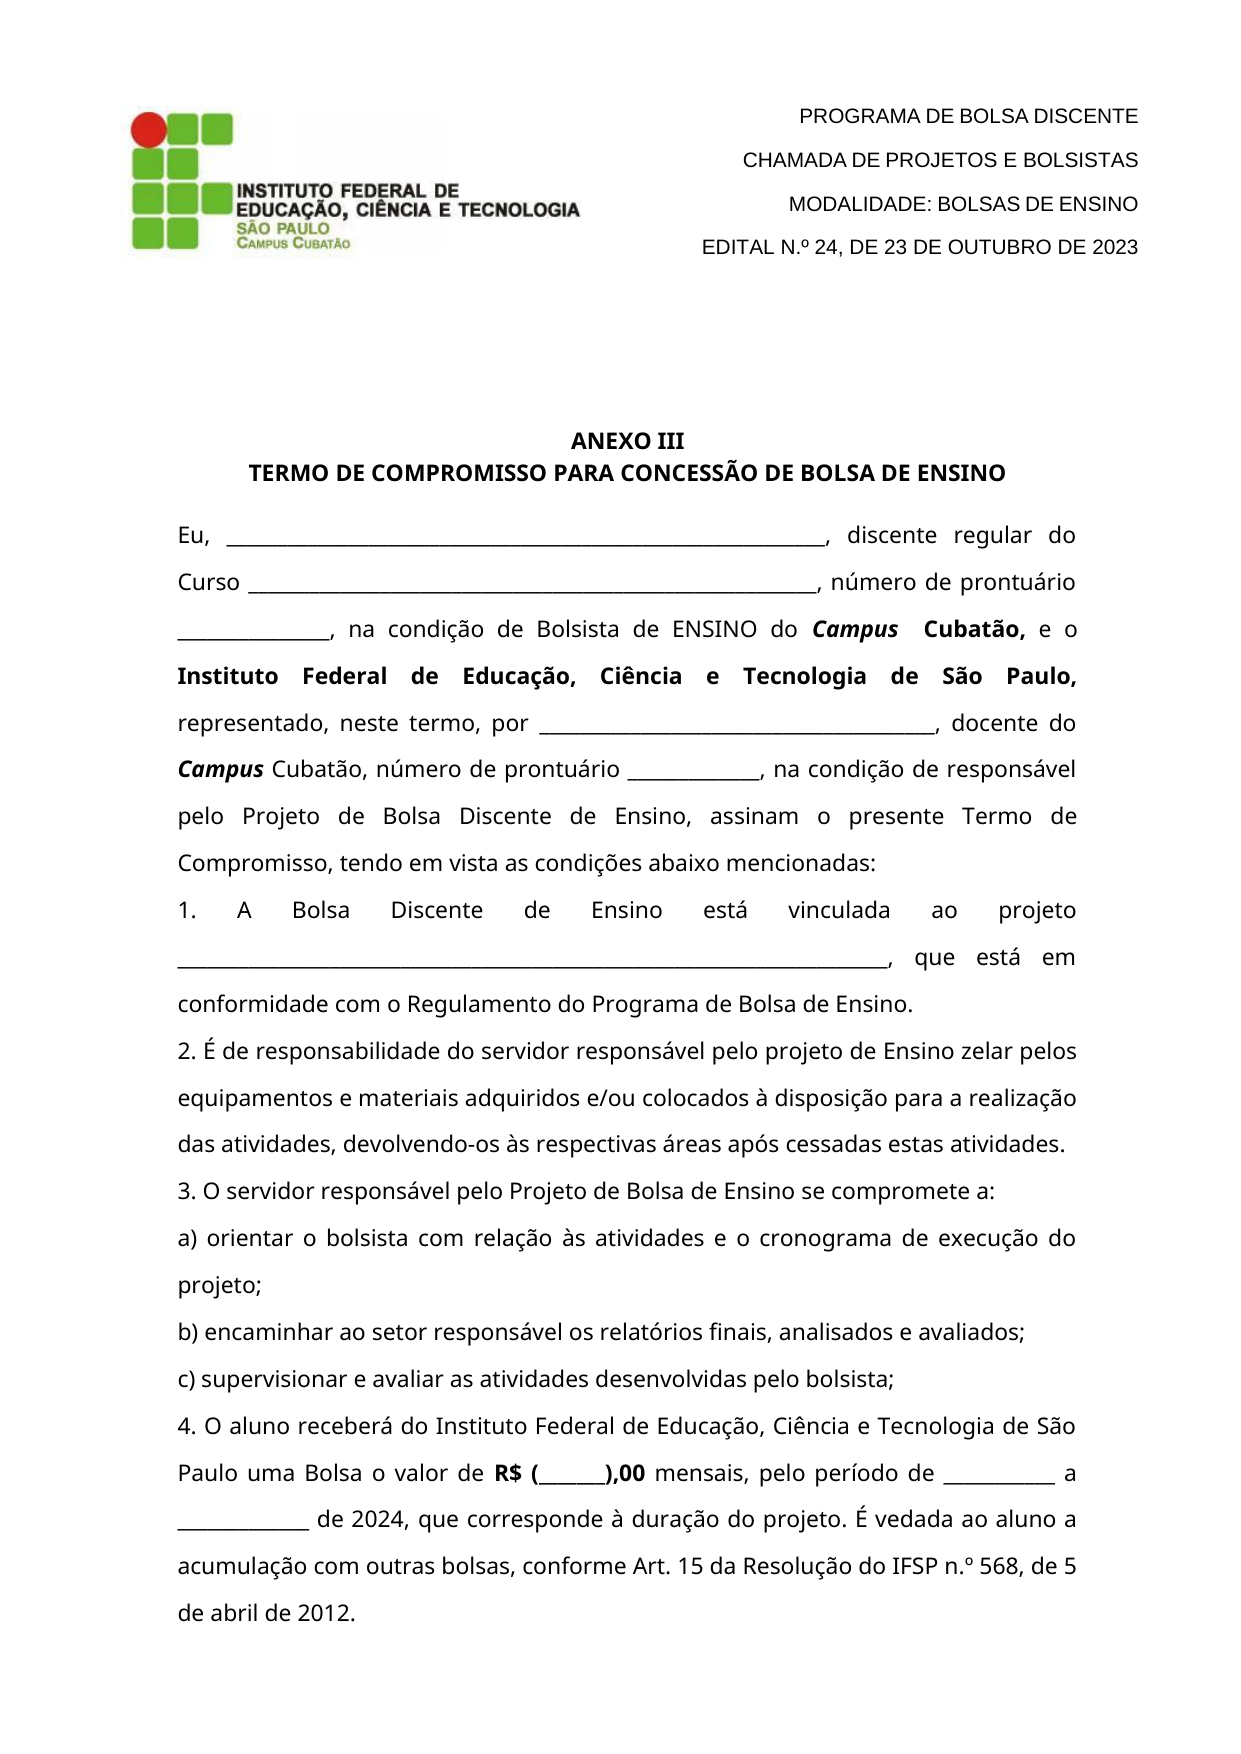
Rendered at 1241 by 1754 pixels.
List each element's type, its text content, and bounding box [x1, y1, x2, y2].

text b) encaminhar ao setor responsável os relatórios finais, analisados e avaliados; [177, 1316, 1078, 1347]
text ANEXO III [177, 425, 1078, 457]
text 4. O aluno receberá do Instituto Federal de Educação, Ciência e Tecnologia de São Paulo uma Bolsa o valor de R$ (_______),00 mensais, pelo período de ___________ a _____________ de 2024, que corresponde à duração do projeto. É vedada ao aluno a acumulação com outras bolsas, conforme Art. 15 da Resolução do IFSP n.º 568, de 5 de abril de 2012. [177, 1410, 1078, 1628]
text 3. O servidor responsável pelo Projeto de Bolsa de Ensino se compromete a: [177, 1175, 1078, 1207]
text 1. A Bolsa Discente de Ensino está vinculada ao projeto ______________________________________________________________________, que está em conformidade com o Regulamento do Programa de Bolsa de Ensino. [177, 894, 1078, 1019]
text c) supervisionar e avaliar as atividades desenvolvidas pelo bolsista; [177, 1363, 1078, 1394]
text 2. É de responsabilidade do servidor responsável pelo projeto de Ensino zelar pelos equipamentos e materiais adquiridos e/ou colocados à disposição para a realização das atividades, devolvendo-os às respectivas áreas após cessadas estas atividades. [177, 1035, 1078, 1160]
text a) orientar o bolsista com relação às atividades e o cronograma de execução do projeto; [177, 1222, 1078, 1300]
text TERMO DE COMPROMISSO PARA CONCESSÃO DE BOLSA DE ENSINO [177, 457, 1078, 488]
picture [119, 106, 591, 261]
text Eu, ___________________________________________________________, discente regular do Curso ________________________________________________________, número de prontuário _______________, na condição de Bolsista de ENSINO do Campus Cubatão, e o Instituto Federal de Educação, Ciência e Tecnologia de São Paulo, representado, neste termo, por _______________________________________, docente do Campus Cubatão, número de prontuário _____________, na condição de responsável pelo Projeto de Bolsa Discente de Ensino, assinam o presente Termo de Compromisso, tendo em vista as condições abaixo mencionadas: [177, 519, 1078, 878]
